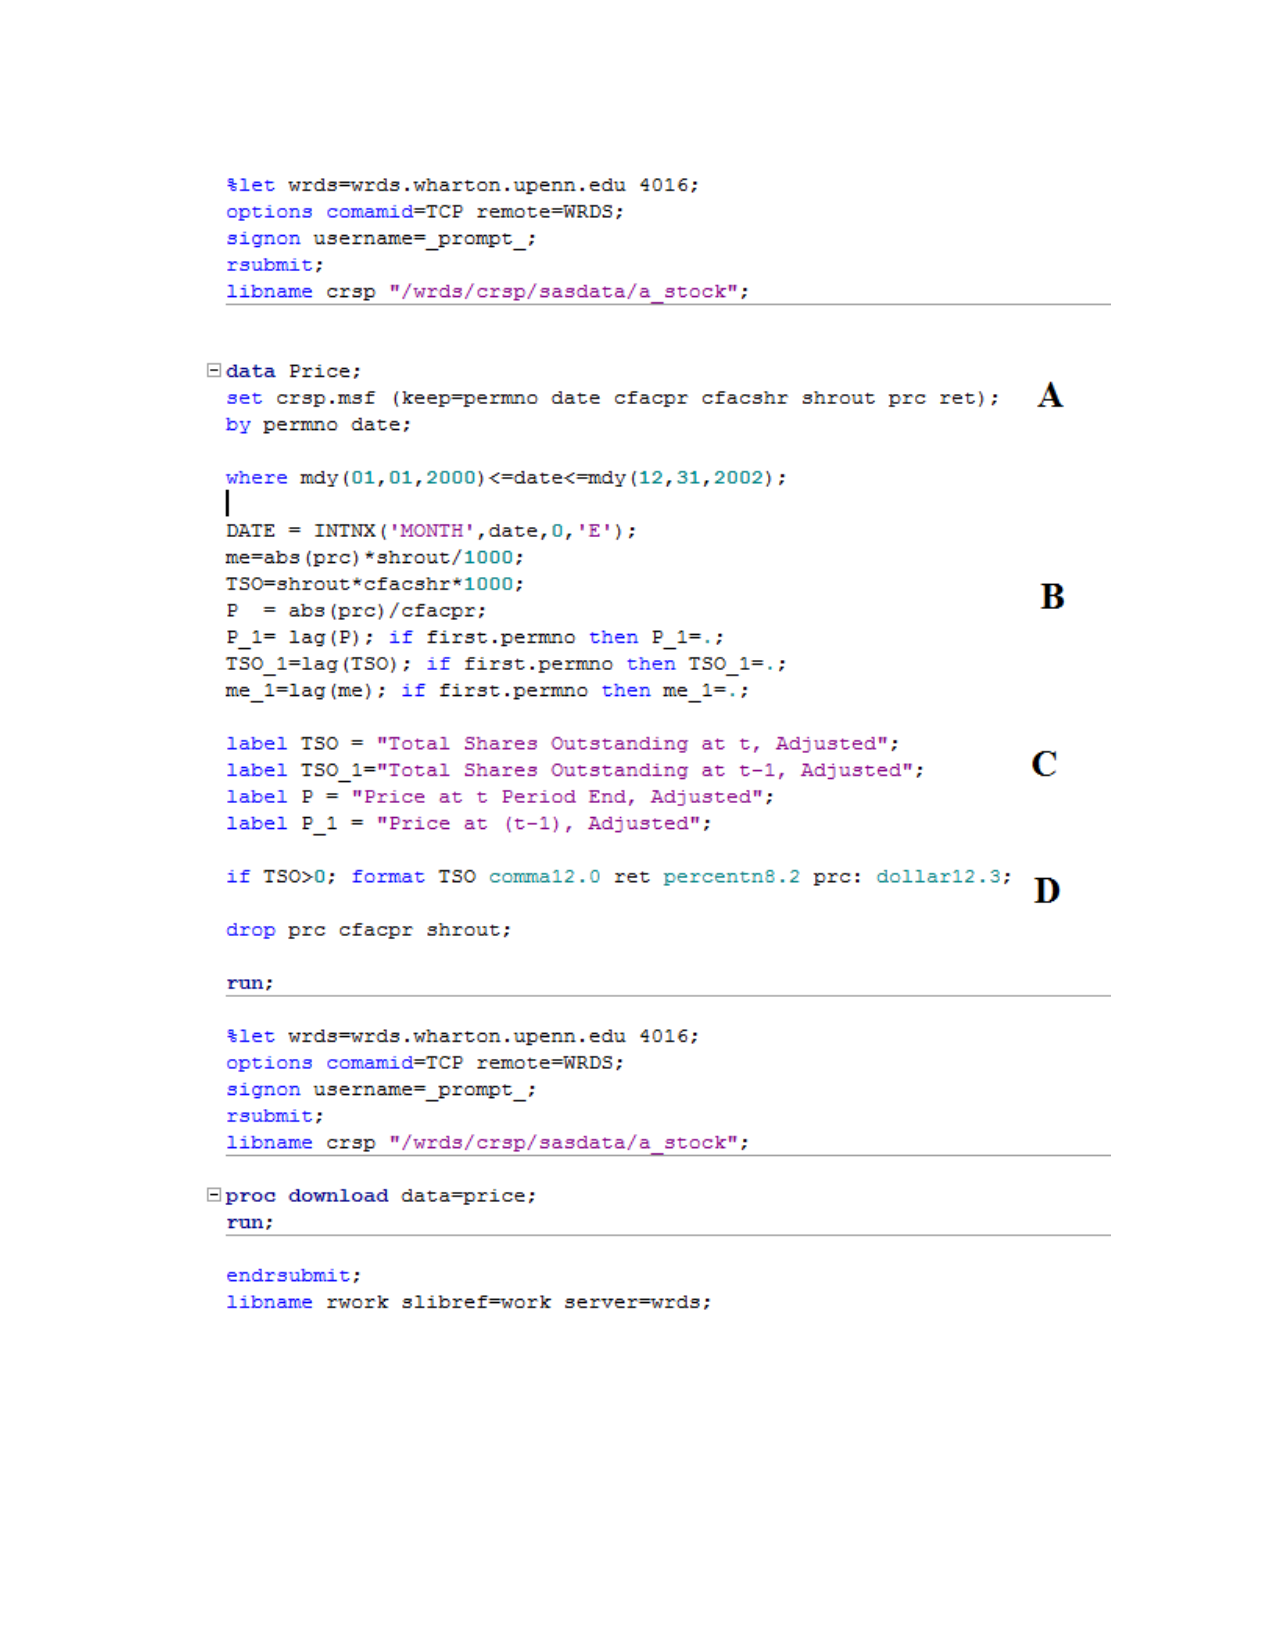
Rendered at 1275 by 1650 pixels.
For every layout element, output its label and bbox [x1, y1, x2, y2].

picture [187, 150, 1111, 1338]
